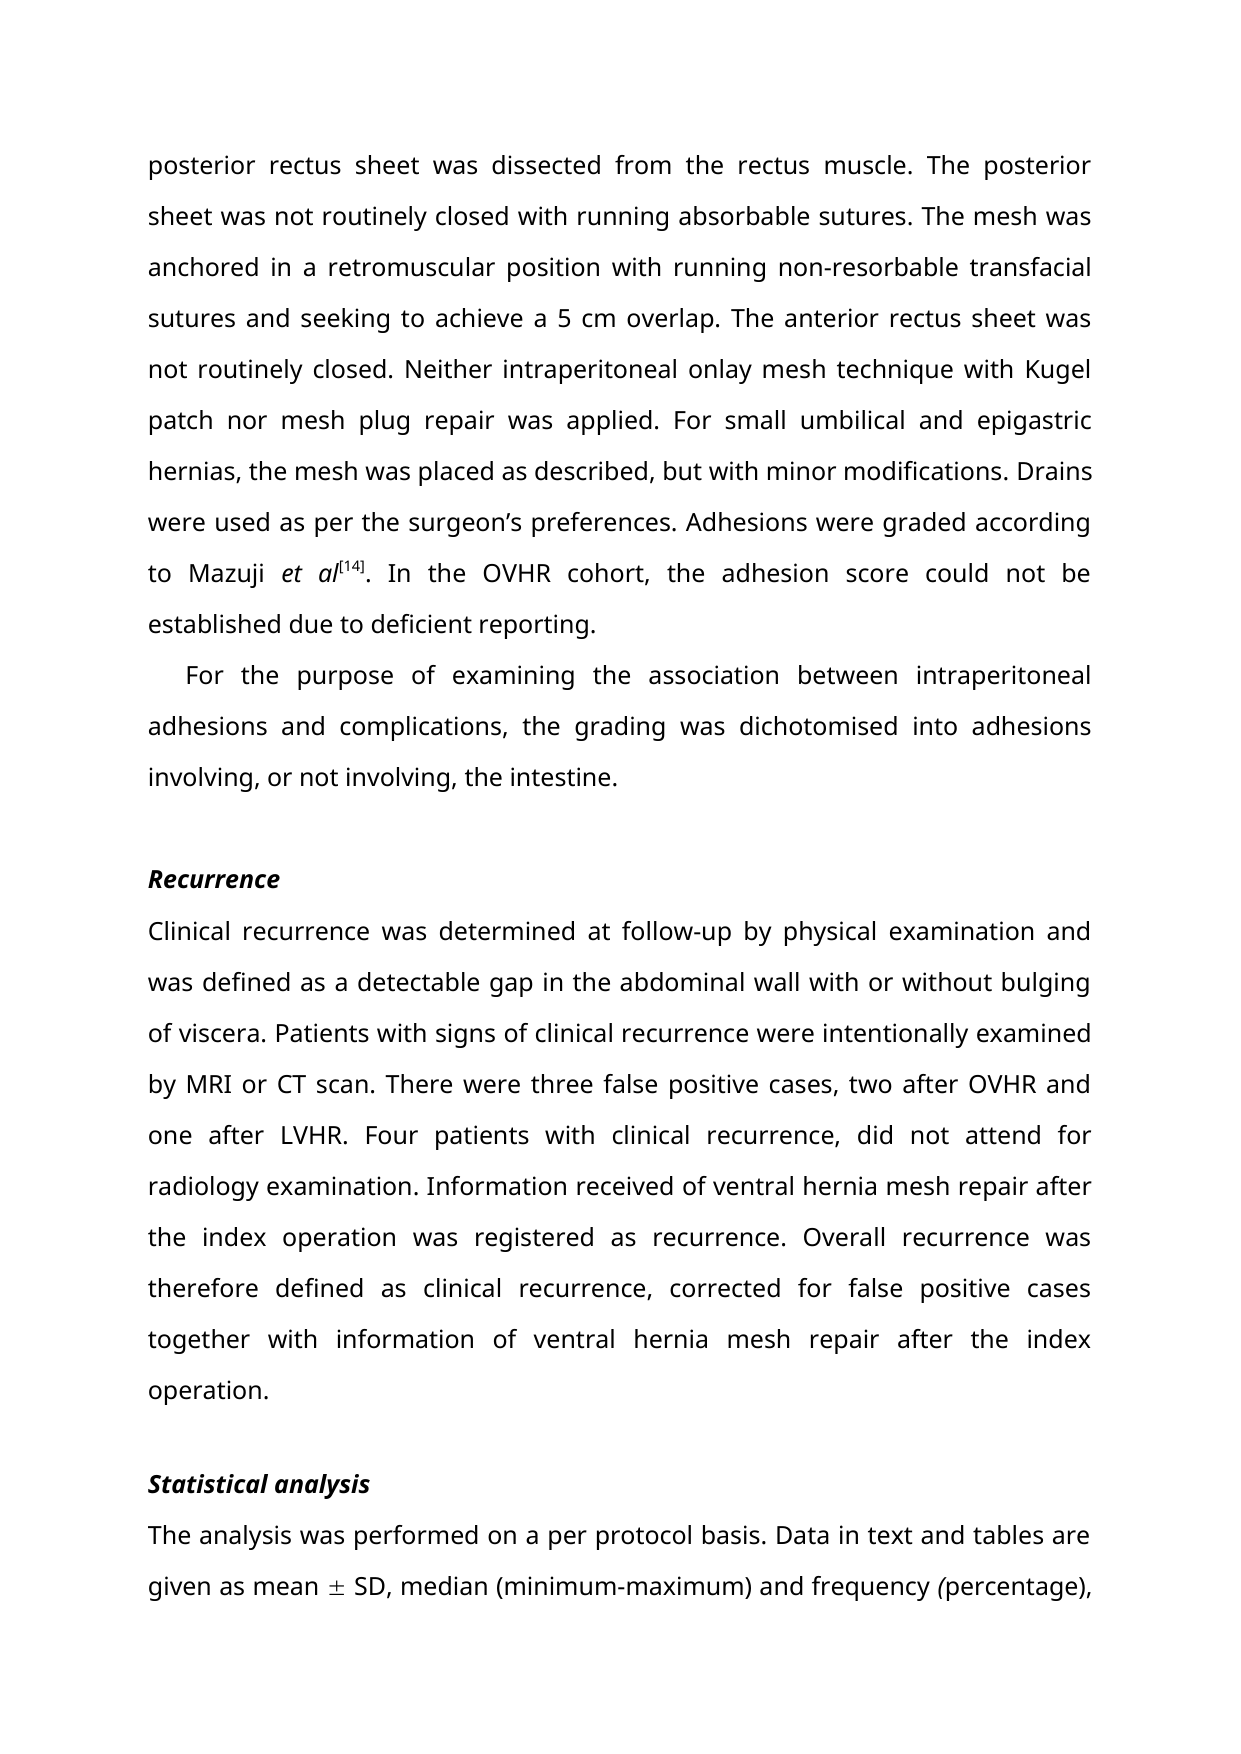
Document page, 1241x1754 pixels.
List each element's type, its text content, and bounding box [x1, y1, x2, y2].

text For the purpose of examining the association between intraperitoneal adhesions and complications, the grading was dichotomised into adhesions involving, or not involving, the intestine. [148, 658, 1093, 794]
text Recurrence [148, 862, 1093, 896]
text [148, 1518, 1093, 1603]
text Statistical analysis [148, 1467, 1093, 1501]
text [148, 148, 1093, 641]
text Clinical recurrence was determined at follow-up by physical examination and was defined as a detectable gap in the abdominal wall with or without bulging of viscera. Patients with signs of clinical recurrence were intentionally examined by MRI or CT scan. There were three false positive cases, two after OVHR and one after LVHR. Four patients with clinical recurrence, did not attend for radiology examination. Information received of ventral hernia mesh repair after the index operation was registered as recurrence. Overall recurrence was therefore defined as clinical recurrence, corrected for false positive cases together with information of ventral hernia mesh repair after the index operation. [148, 913, 1093, 1407]
